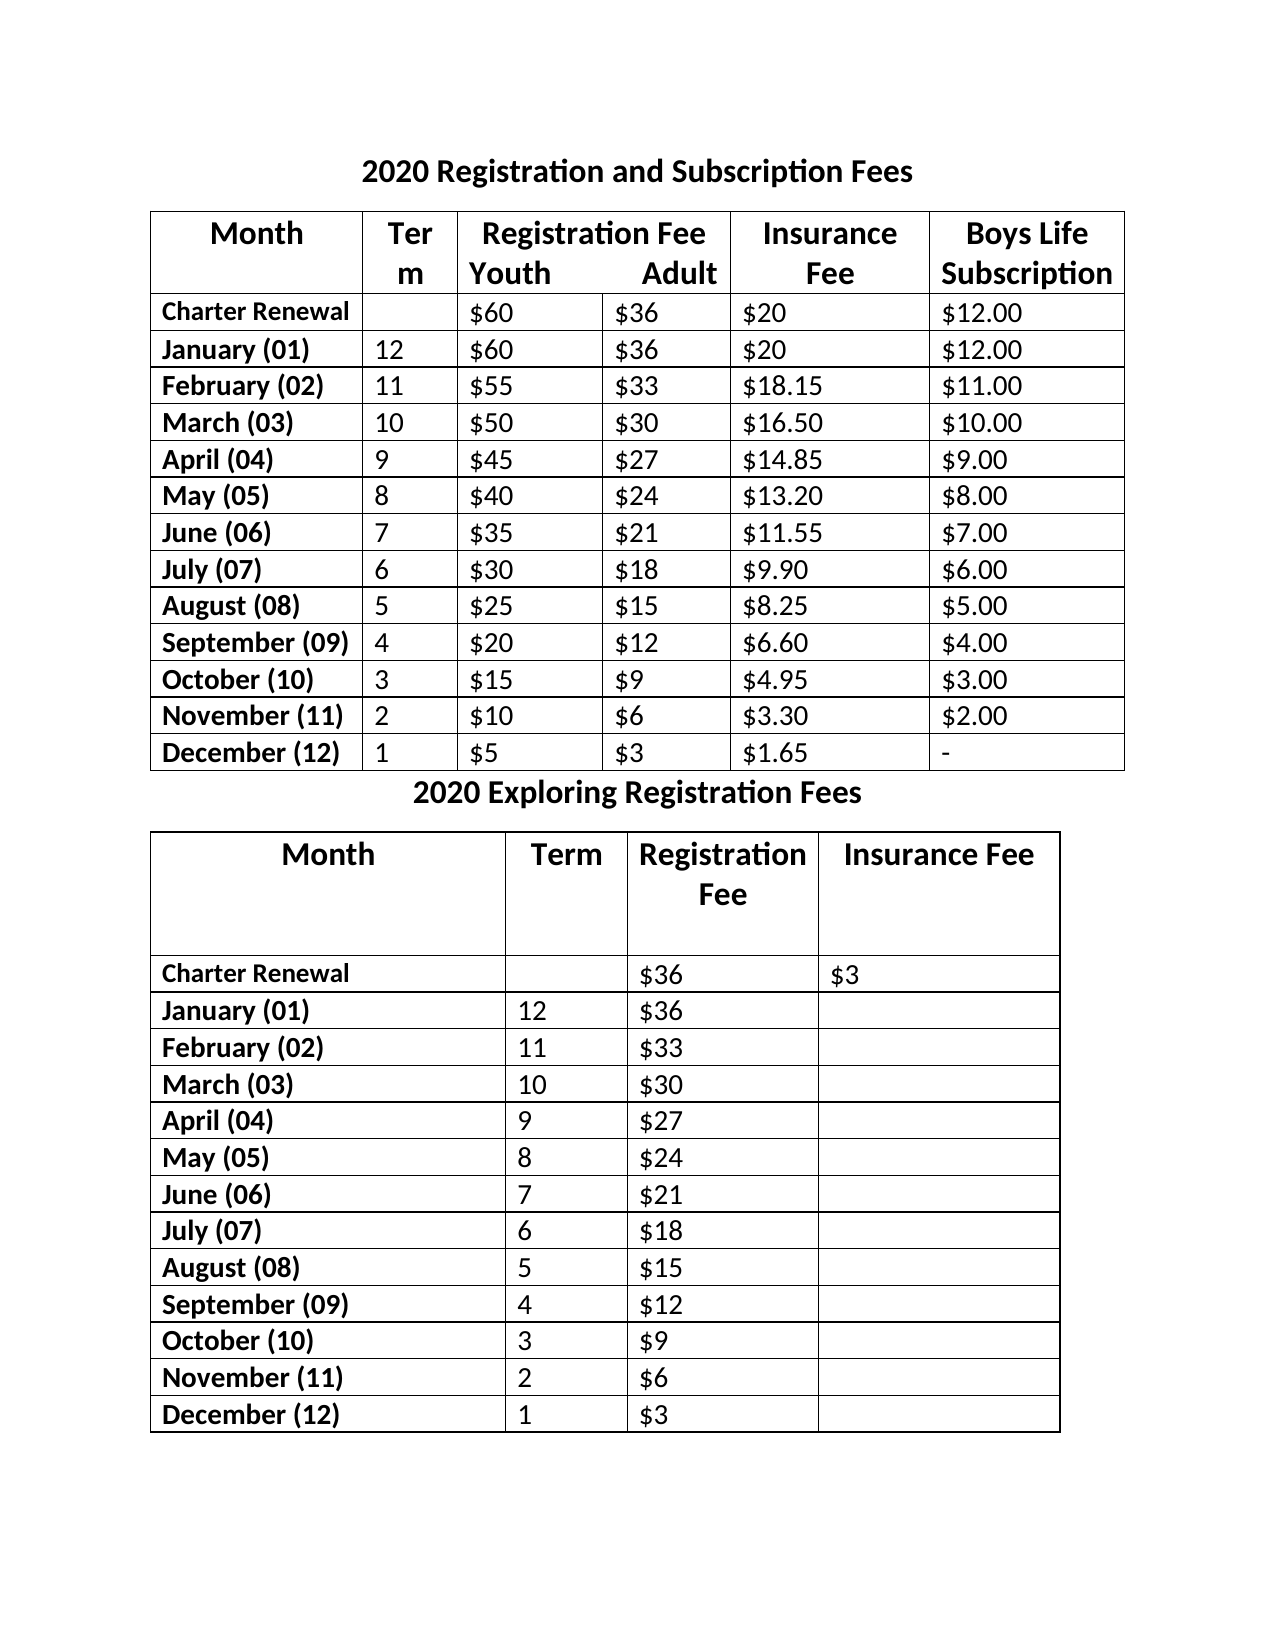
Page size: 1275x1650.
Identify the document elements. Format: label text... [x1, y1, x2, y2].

table_cell $50 [458, 404, 602, 440]
table_cell $27 [628, 1103, 818, 1138]
table_cell $8.25 [731, 588, 929, 623]
table_cell $60 [458, 331, 602, 366]
table_cell [819, 1249, 1059, 1285]
table_cell [363, 294, 457, 330]
table_cell $10.00 [930, 404, 1124, 440]
table_cell $18 [603, 551, 730, 586]
table_cell [819, 1103, 1059, 1138]
table_cell January (01) [151, 993, 505, 1028]
table_cell $40 [458, 478, 602, 513]
table_cell $30 [458, 551, 602, 586]
table_cell February (02) [151, 368, 362, 403]
table_cell $35 [458, 514, 602, 550]
table_cell 6 [363, 551, 457, 586]
table_header Term [363, 212, 457, 293]
table_cell 8 [506, 1139, 627, 1175]
text 2020 Exploring Registration Fees [150, 771, 1125, 812]
table_cell $55 [458, 368, 602, 403]
table_cell February (02) [151, 1029, 505, 1065]
table_cell 7 [363, 514, 457, 550]
table_cell $3 [603, 734, 730, 770]
table_cell $4.95 [731, 661, 929, 696]
table_cell $6.00 [930, 551, 1124, 586]
table_cell September (09) [151, 1286, 505, 1321]
table_cell Charter Renewal [151, 294, 362, 330]
table_cell 12 [506, 993, 627, 1028]
table_cell $18 [628, 1213, 818, 1248]
table_cell August (08) [151, 588, 362, 623]
table_cell $6.60 [731, 624, 929, 660]
table_cell $15 [603, 588, 730, 623]
table_cell [506, 956, 627, 991]
table_cell May (05) [151, 478, 362, 513]
table_cell $20 [731, 331, 929, 366]
table_cell $9 [628, 1323, 818, 1358]
table_cell $12.00 [930, 331, 1124, 366]
table_cell November (11) [151, 1359, 505, 1395]
table_cell March (03) [151, 404, 362, 440]
table_cell April (04) [151, 1103, 505, 1138]
table_cell 7 [506, 1176, 627, 1211]
table_cell August (08) [151, 1249, 505, 1285]
table_cell 9 [363, 441, 457, 476]
table_cell 4 [363, 624, 457, 660]
table_cell $9.90 [731, 551, 929, 586]
table_cell 3 [363, 661, 457, 696]
table_cell $9.00 [930, 441, 1124, 476]
table_cell 12 [363, 331, 457, 366]
table_cell 5 [363, 588, 457, 623]
table_cell $9 [603, 661, 730, 696]
table_cell $18.15 [731, 368, 929, 403]
table_cell July (07) [151, 551, 362, 586]
table_cell June (06) [151, 1176, 505, 1211]
table_cell 3 [506, 1323, 627, 1358]
table_cell $4.00 [930, 624, 1124, 660]
table_cell [819, 1286, 1059, 1321]
table_header Month [151, 833, 505, 955]
table_cell $25 [458, 588, 602, 623]
table_cell $3.30 [731, 698, 929, 733]
table_cell $15 [628, 1249, 818, 1285]
table_cell October (10) [151, 661, 362, 696]
table_cell $36 [603, 331, 730, 366]
table_cell 5 [506, 1249, 627, 1285]
table_cell 8 [363, 478, 457, 513]
table_cell $12.00 [930, 294, 1124, 330]
table_header Registration Fee Youth Adult [458, 212, 730, 293]
table_cell 4 [506, 1286, 627, 1321]
table_cell $36 [628, 993, 818, 1028]
table_cell $6 [603, 698, 730, 733]
table_cell January (01) [151, 331, 362, 366]
table_cell June (06) [151, 514, 362, 550]
table_cell 2 [363, 698, 457, 733]
table_cell $60 [458, 294, 602, 330]
table_cell $3.00 [930, 661, 1124, 696]
table_cell $2.00 [930, 698, 1124, 733]
table_cell $36 [603, 294, 730, 330]
table_cell 9 [506, 1103, 627, 1138]
table_cell September (09) [151, 624, 362, 660]
table_header Insurance Fee [819, 833, 1059, 955]
table_cell $30 [603, 404, 730, 440]
table_cell $33 [628, 1029, 818, 1065]
table_cell $21 [603, 514, 730, 550]
table_cell May (05) [151, 1139, 505, 1175]
table_cell $20 [731, 294, 929, 330]
table_cell $21 [628, 1176, 818, 1211]
table_cell December (12) [151, 734, 362, 770]
table_header Month [151, 212, 362, 293]
table_cell $36 [628, 956, 818, 991]
table_header Boys Life Subscription [930, 212, 1124, 293]
table_cell 1 [506, 1396, 627, 1431]
table_cell 6 [506, 1213, 627, 1248]
table_cell 11 [506, 1029, 627, 1065]
table_cell [819, 1066, 1059, 1101]
table_cell - [930, 734, 1124, 770]
table_cell $5 [458, 734, 602, 770]
text 2020 Registration and Subscription Fees [150, 150, 1125, 191]
table_cell 10 [506, 1066, 627, 1101]
table_cell [819, 1213, 1059, 1248]
table_cell December (12) [151, 1396, 505, 1431]
table_cell $10 [458, 698, 602, 733]
table_cell $3 [819, 956, 1059, 991]
table_cell 2 [506, 1359, 627, 1395]
table_header Insurance Fee [731, 212, 929, 293]
table_cell $20 [458, 624, 602, 660]
table_cell $33 [603, 368, 730, 403]
table_cell [819, 993, 1059, 1028]
table_cell $11.00 [930, 368, 1124, 403]
table_cell 1 [363, 734, 457, 770]
table_cell November (11) [151, 698, 362, 733]
table_cell $12 [628, 1286, 818, 1321]
table_cell [819, 1359, 1059, 1395]
table_cell $7.00 [930, 514, 1124, 550]
table_cell $8.00 [930, 478, 1124, 513]
table_cell [819, 1029, 1059, 1065]
table_cell $15 [458, 661, 602, 696]
table_cell April (04) [151, 441, 362, 476]
table_cell $5.00 [930, 588, 1124, 623]
table_cell $6 [628, 1359, 818, 1395]
table_cell $30 [628, 1066, 818, 1101]
table_cell 11 [363, 368, 457, 403]
table_cell $27 [603, 441, 730, 476]
table_cell $3 [628, 1396, 818, 1431]
table_cell Charter Renewal [151, 956, 505, 991]
table_cell March (03) [151, 1066, 505, 1101]
table_cell July (07) [151, 1213, 505, 1248]
table_cell $24 [603, 478, 730, 513]
table_header Registration Fee [628, 833, 818, 955]
table_cell $24 [628, 1139, 818, 1175]
table_cell $14.85 [731, 441, 929, 476]
table_cell $16.50 [731, 404, 929, 440]
table_cell [819, 1323, 1059, 1358]
table_cell [819, 1176, 1059, 1211]
table_cell $1.65 [731, 734, 929, 770]
table_cell $11.55 [731, 514, 929, 550]
table_cell $13.20 [731, 478, 929, 513]
table_cell $12 [603, 624, 730, 660]
table_cell [819, 1139, 1059, 1175]
table_cell October (10) [151, 1323, 505, 1358]
table_cell 10 [363, 404, 457, 440]
table_header Term [506, 833, 627, 955]
table_cell [819, 1396, 1059, 1431]
table_cell $45 [458, 441, 602, 476]
